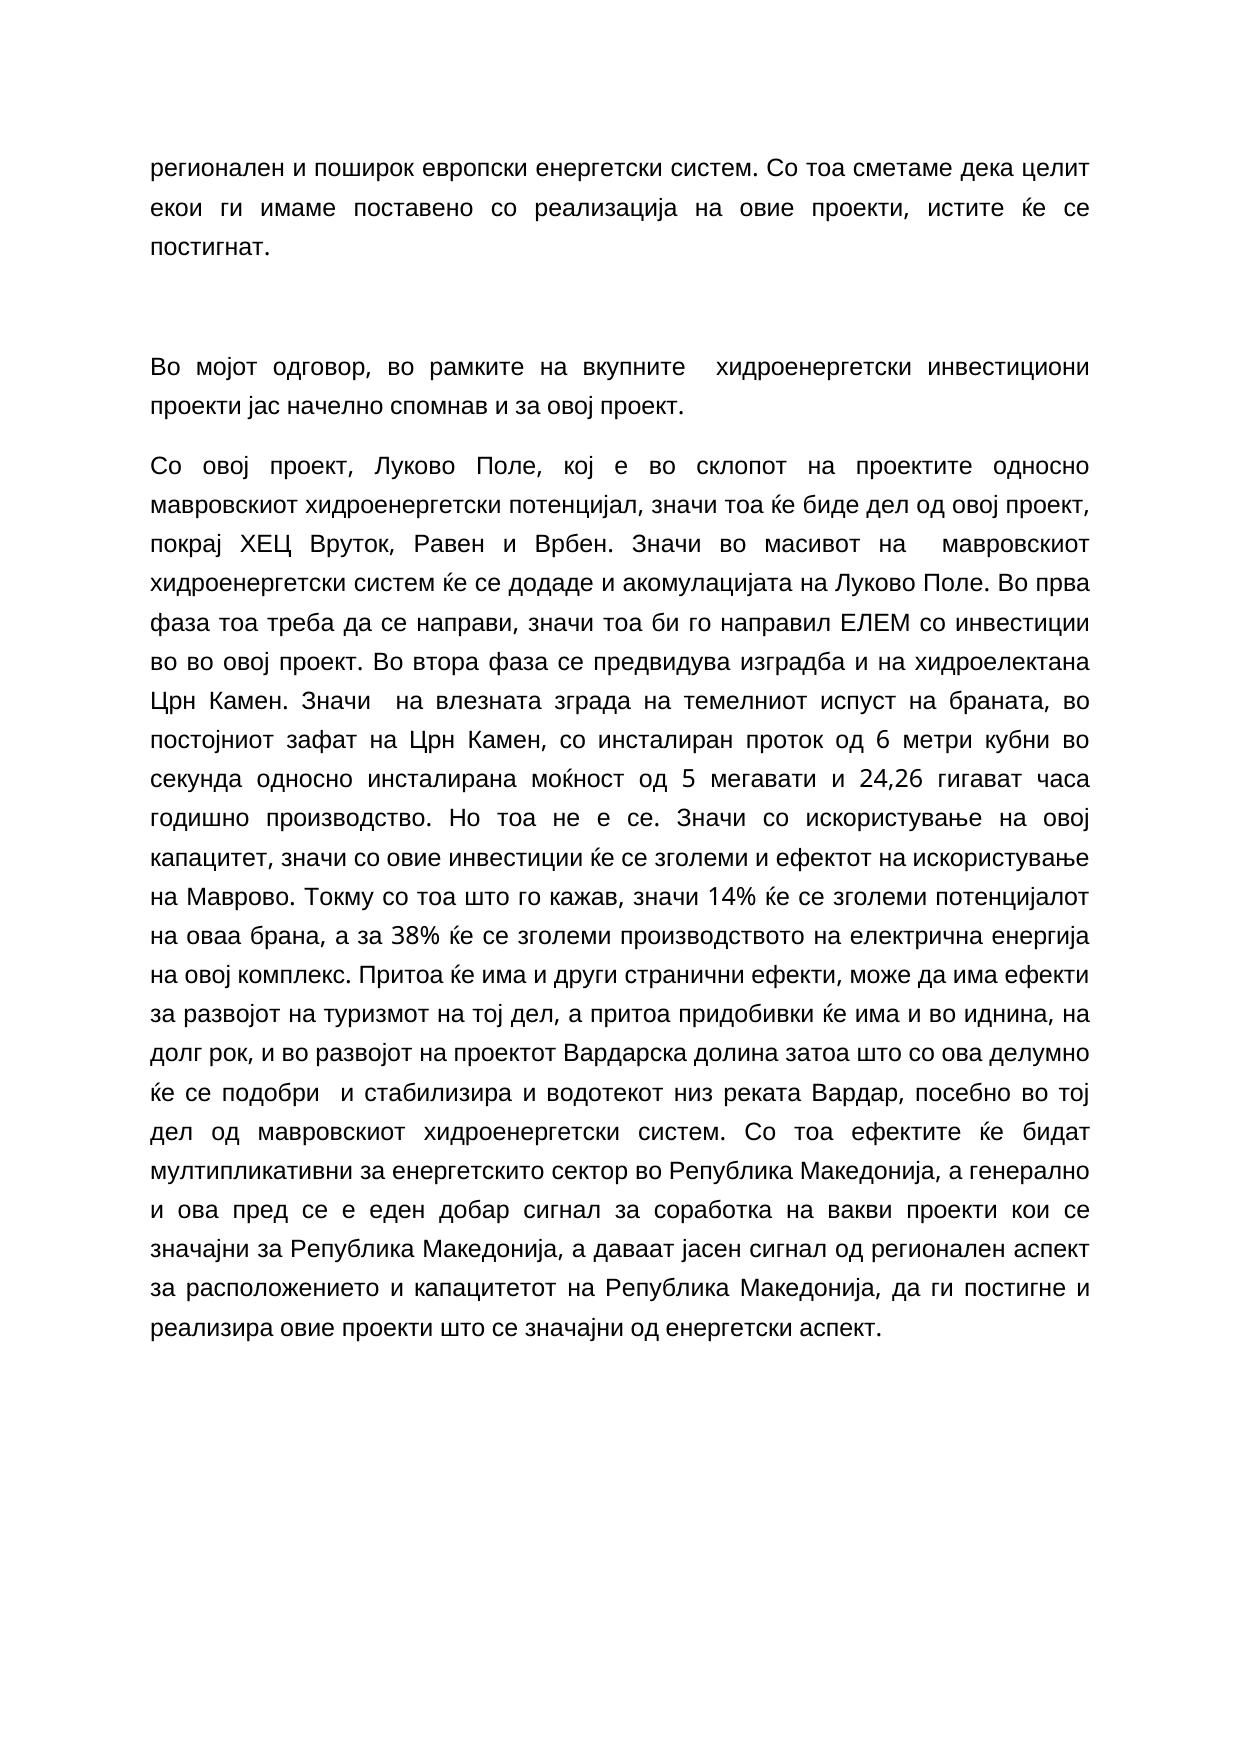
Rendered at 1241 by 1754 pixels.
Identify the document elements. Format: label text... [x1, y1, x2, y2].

text Со овој проект, Луково Поле, кој е во склопот на проектите односно мавровскиот хидроенергетски потенцијал, значи тоа ќе биде дел од овој проект, покрај ХЕЦ Вруток, Равен и Врбен. Значи во масивот на мавровскиот хидроенергетски систем ќе се додаде и акомулацијата на Луково Поле. Во прва фаза тоа треба да се направи, значи тоа би го направил ЕЛЕМ со инвестиции во во овој проект. Во втора фаза се предвидува изградба и на хидроелектана Црн Камен. Значи на влезната зграда на темелниот испуст на браната, во постојниот зафат на Црн Камен, со инсталиран проток од 6 метри кубни во секунда односно инсталирана моќност од 5 мегавати и 24,26 гигават часа годишно производство. Но тоа не е се. Значи со искористување на овој капацитет, значи со овие инвестиции ќе се зголеми и ефектот на искористување на Маврово. Токму со тоа што го кажав, значи 14% ќе се зголеми потенцијалот на оваа брана, а за 38% ќе се зголеми производството на електрична енергија на овој комплекс. Притоа ќе има и други странични ефекти, може да има ефекти за развојот на туризмот на тој дел, а притоа придобивки ќе има и во иднина, на долг рок, и во развојот на проектот Вардарска долина затоа што со ова делумно ќе се подобри и стабилизира и водотекот низ реката Вардар, посебно во тој дел од мавровскиот хидроенергетски систем. Со тоа ефектите ќе бидат мултипликативни за енергетскито сектор во Република Македонија, а генерално и ова пред се е еден добар сигнал за соработка на вакви проекти кои се значајни за Република Македонија, а даваат јасен сигнал од регионален аспект за расположението и капацитетот на Република Македонија, да ги постигне и реализира овие проекти што се значајни од енергетски аспект. [150, 447, 1090, 1343]
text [150, 150, 1090, 262]
text Во мојот одговор, во рамките на вкупните хидроенергетски инвестициони проекти јас начелно спомнав и за овој проект. [150, 348, 1090, 422]
